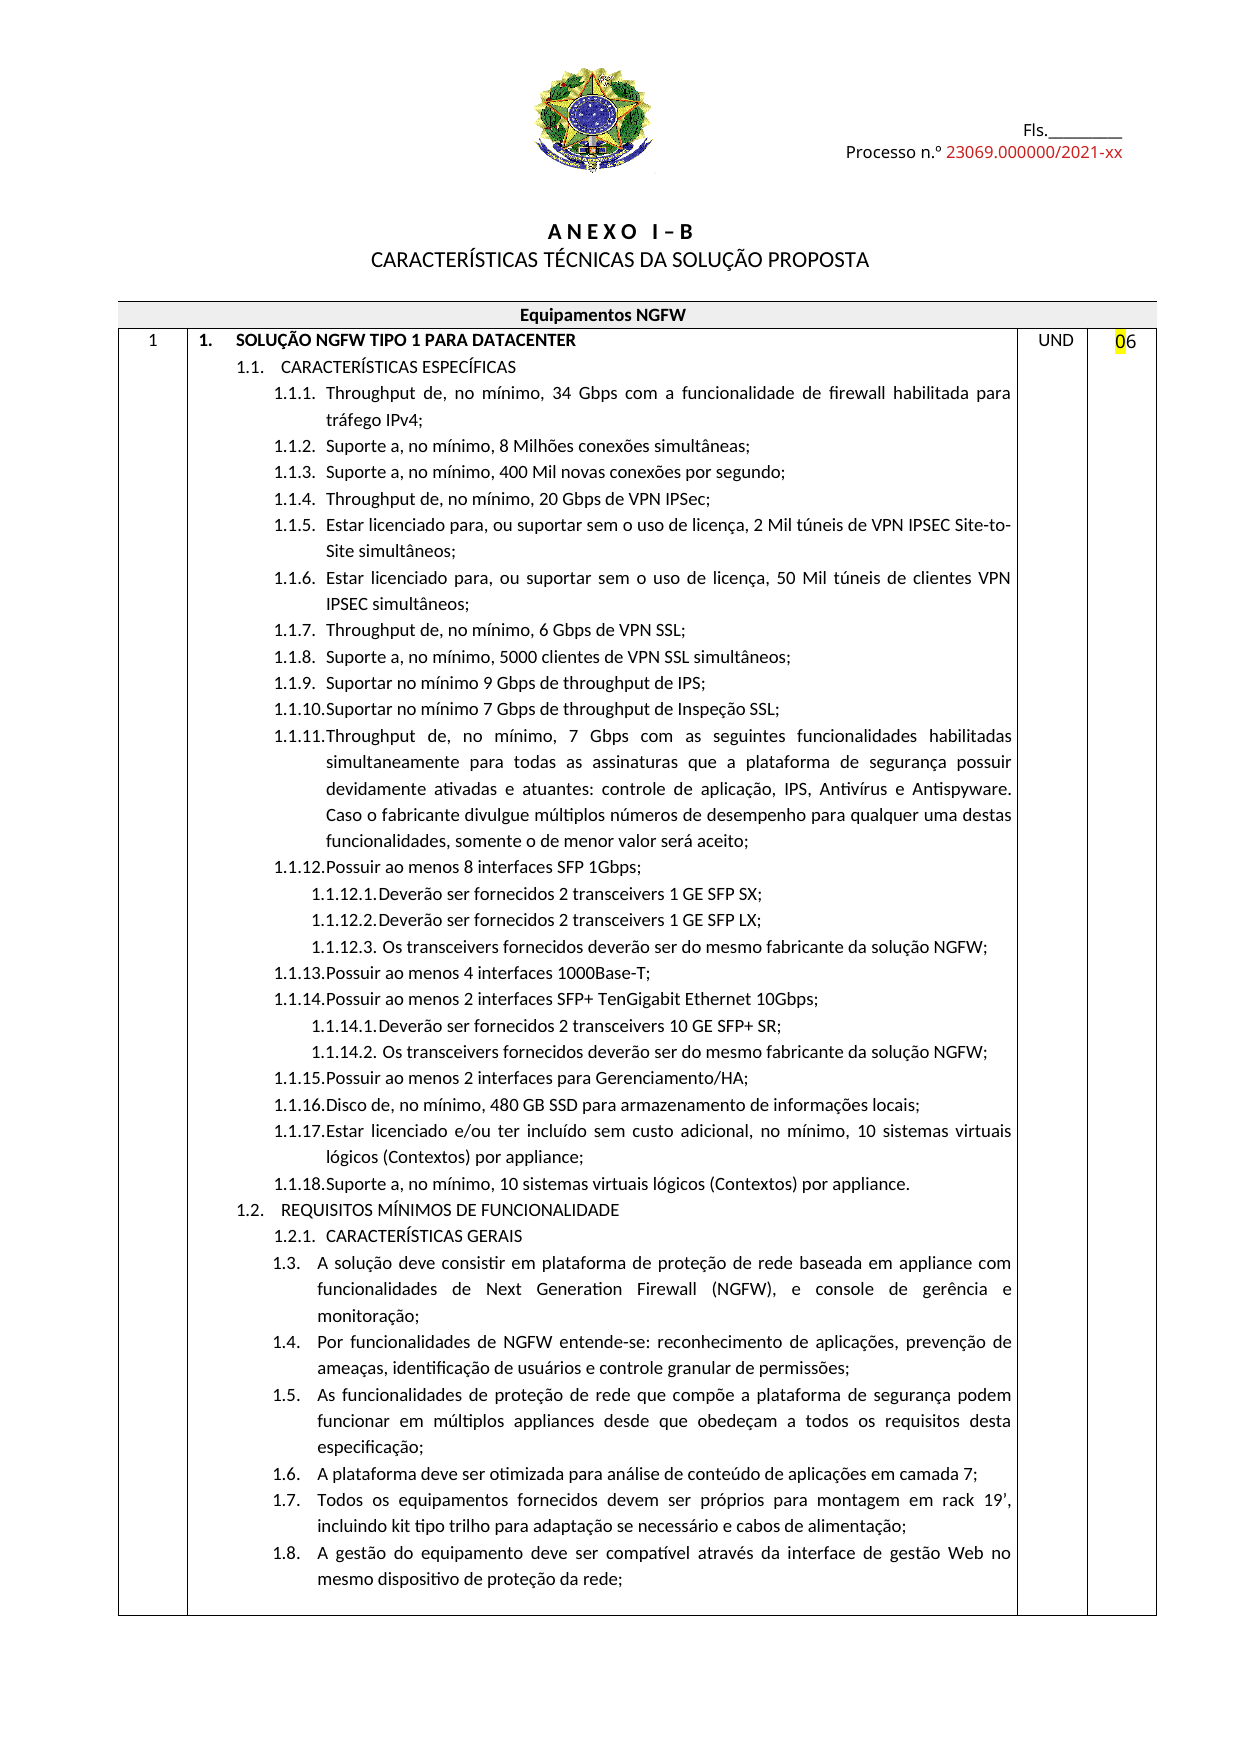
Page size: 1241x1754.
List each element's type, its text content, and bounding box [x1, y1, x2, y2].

table_cell UND [1018, 329, 1087, 1615]
text CARACTERÍSTICAS TÉCNICAS DA SOLUÇÃO PROPOSTA [118, 245, 1122, 273]
table_cell 06 [1088, 329, 1156, 1615]
picture [529, 66, 656, 174]
text A N E X O I – B [118, 217, 1122, 245]
table_cell 1 [119, 329, 187, 1615]
table_header [1088, 302, 1157, 328]
table_header Equipamentos NGFW [118, 302, 1088, 328]
